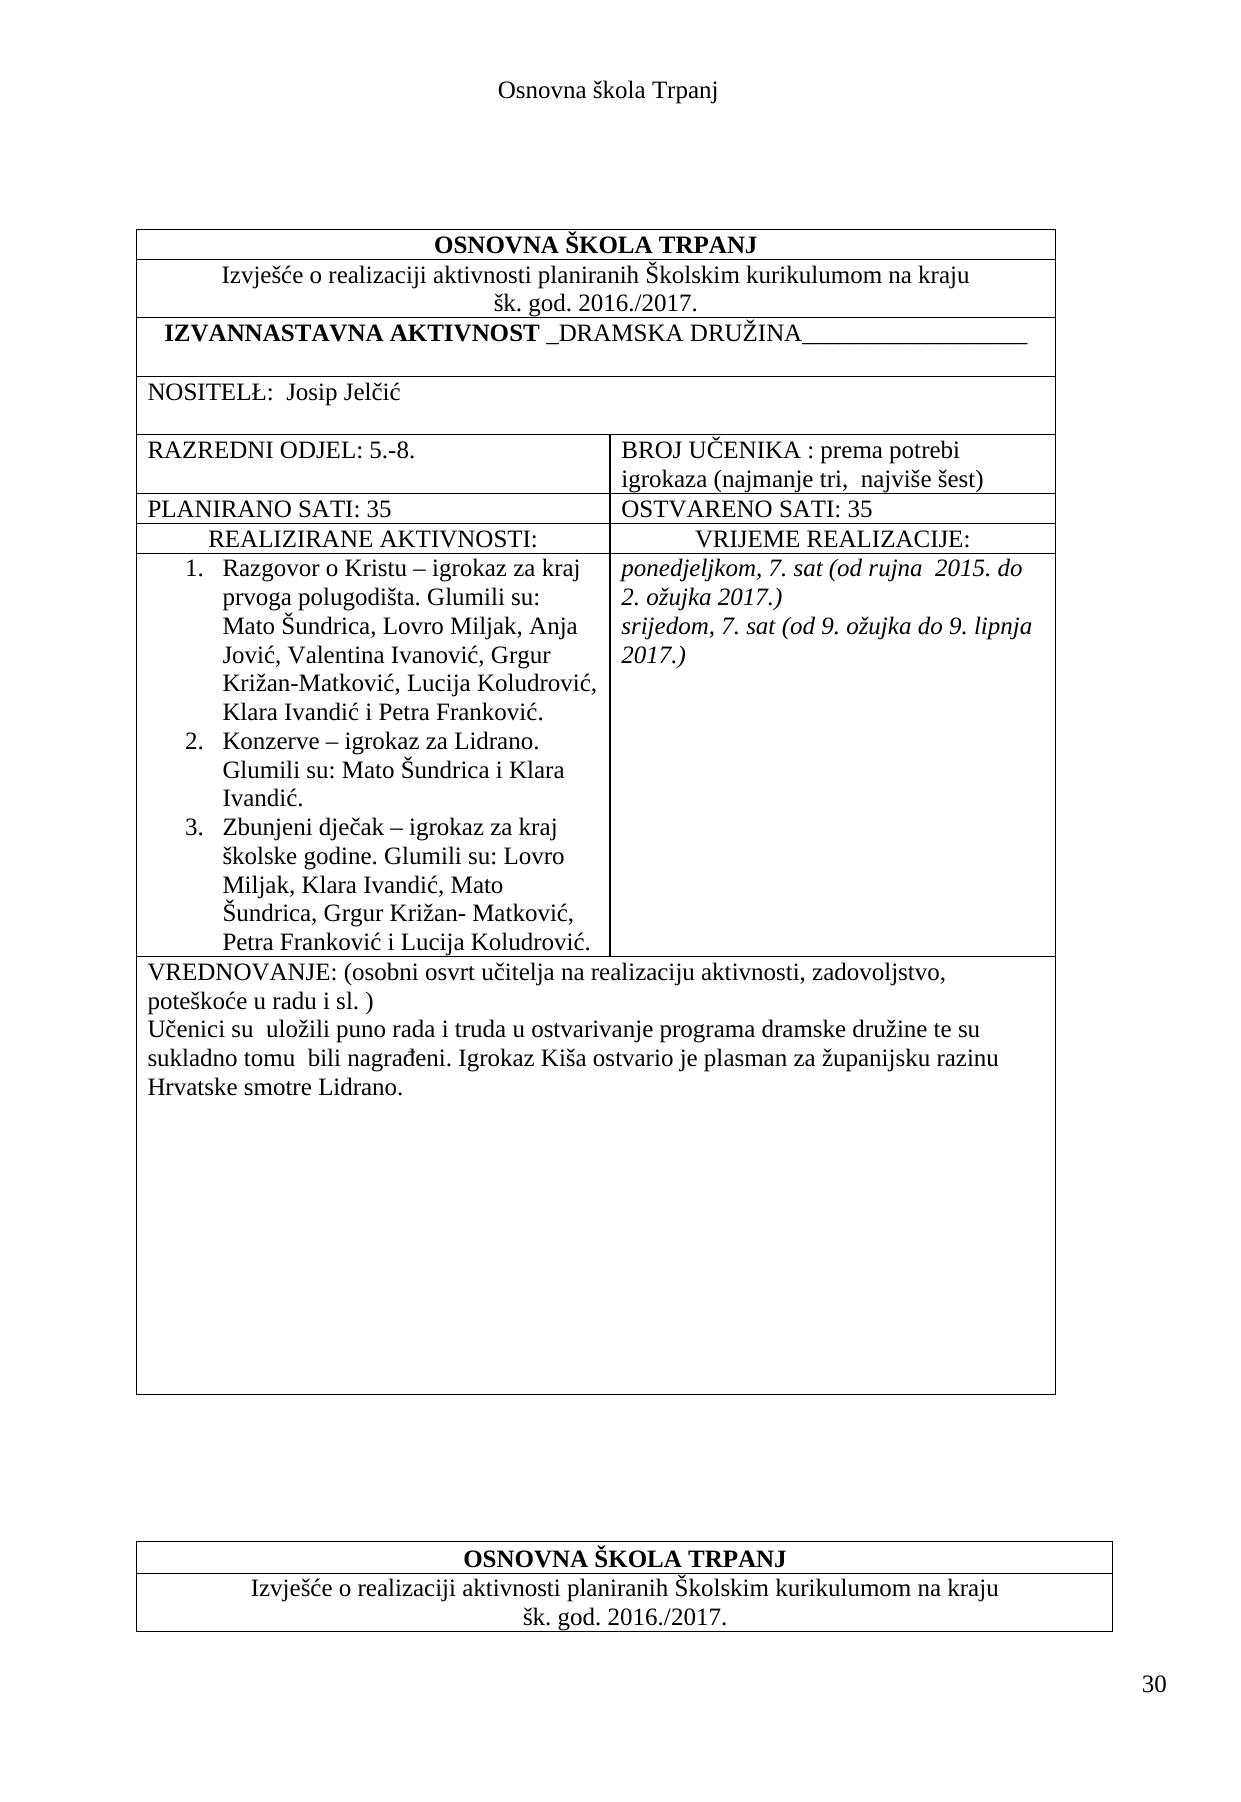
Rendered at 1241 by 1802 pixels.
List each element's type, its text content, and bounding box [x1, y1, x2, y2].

table_header OSNOVNA ŠKOLA TRPANJ [137, 1542, 1112, 1572]
table_cell Izvješće o realizaciji aktivnosti planiranih Školskim kurikulumom na kraju šk. god. 2016./2017. [137, 1574, 1112, 1631]
table_cell Razgovor o Kristu – igrokaz za kraj prvoga polugodišta. Glumili su: Mato Šundrica, Lovro Miljak, Anja Jović, Valentina Ivanović, Grgur Križan-Matković, Lucija Koludrović, Klara Ivandić i Petra Franković. Konzerve – igrokaz za Lidrano. Glumili su: Mato Šundrica i Klara Ivandić. Zbunjeni dječak – igrokaz za kraj školske godine. Glumili su: Lovro Miljak, Klara Ivandić, Mato Šundrica, Grgur Križan- Matković, Petra Franković i Lucija Koludrović. [137, 554, 609, 956]
table_cell OSTVARENO SATI: 35 [611, 494, 1055, 523]
table_cell VRIJEME REALIZACIJE: [611, 524, 1055, 552]
table_cell ponedjeljkom, 7. sat (od rujna 2015. do 2. ožujka 2017.) srijedom, 7. sat (od 9. ožujka do 9. lipnja 2017.) [611, 554, 1055, 956]
table_cell RAZREDNI ODJEL: 5.-8. [137, 435, 609, 493]
table_header OSNOVNA ŠKOLA TRPANJ [137, 230, 1055, 259]
table_cell IZVANNASTAVNA AKTIVNOST _DRAMSKA DRUŽINA__________________ [137, 318, 1055, 376]
table_cell BROJ UČENIKA : prema potrebi igrokaza (najmanje tri, najviše šest) [611, 435, 1055, 493]
table_cell VREDNOVANJE: (osobni osvrt učitelja na realizaciju aktivnosti, zadovoljstvo, poteškoće u radu i sl. ) Učenici su uložili puno rada i truda u ostvarivanje programa dramske družine te su sukladno tomu bili nagrađeni. Igrokaz Kiša ostvario je plasman za županijsku razinu Hrvatske smotre Lidrano. [137, 957, 1055, 1393]
table_cell NOSITELŁ: Josip Jelčić [137, 377, 1055, 434]
table_cell Izvješće o realizaciji aktivnosti planiranih Školskim kurikulumom na kraju šk. god. 2016./2017. [137, 260, 1055, 317]
table_cell PLANIRANO SATI: 35 [137, 494, 609, 523]
table_cell REALIZIRANE AKTIVNOSTI: [137, 524, 609, 552]
